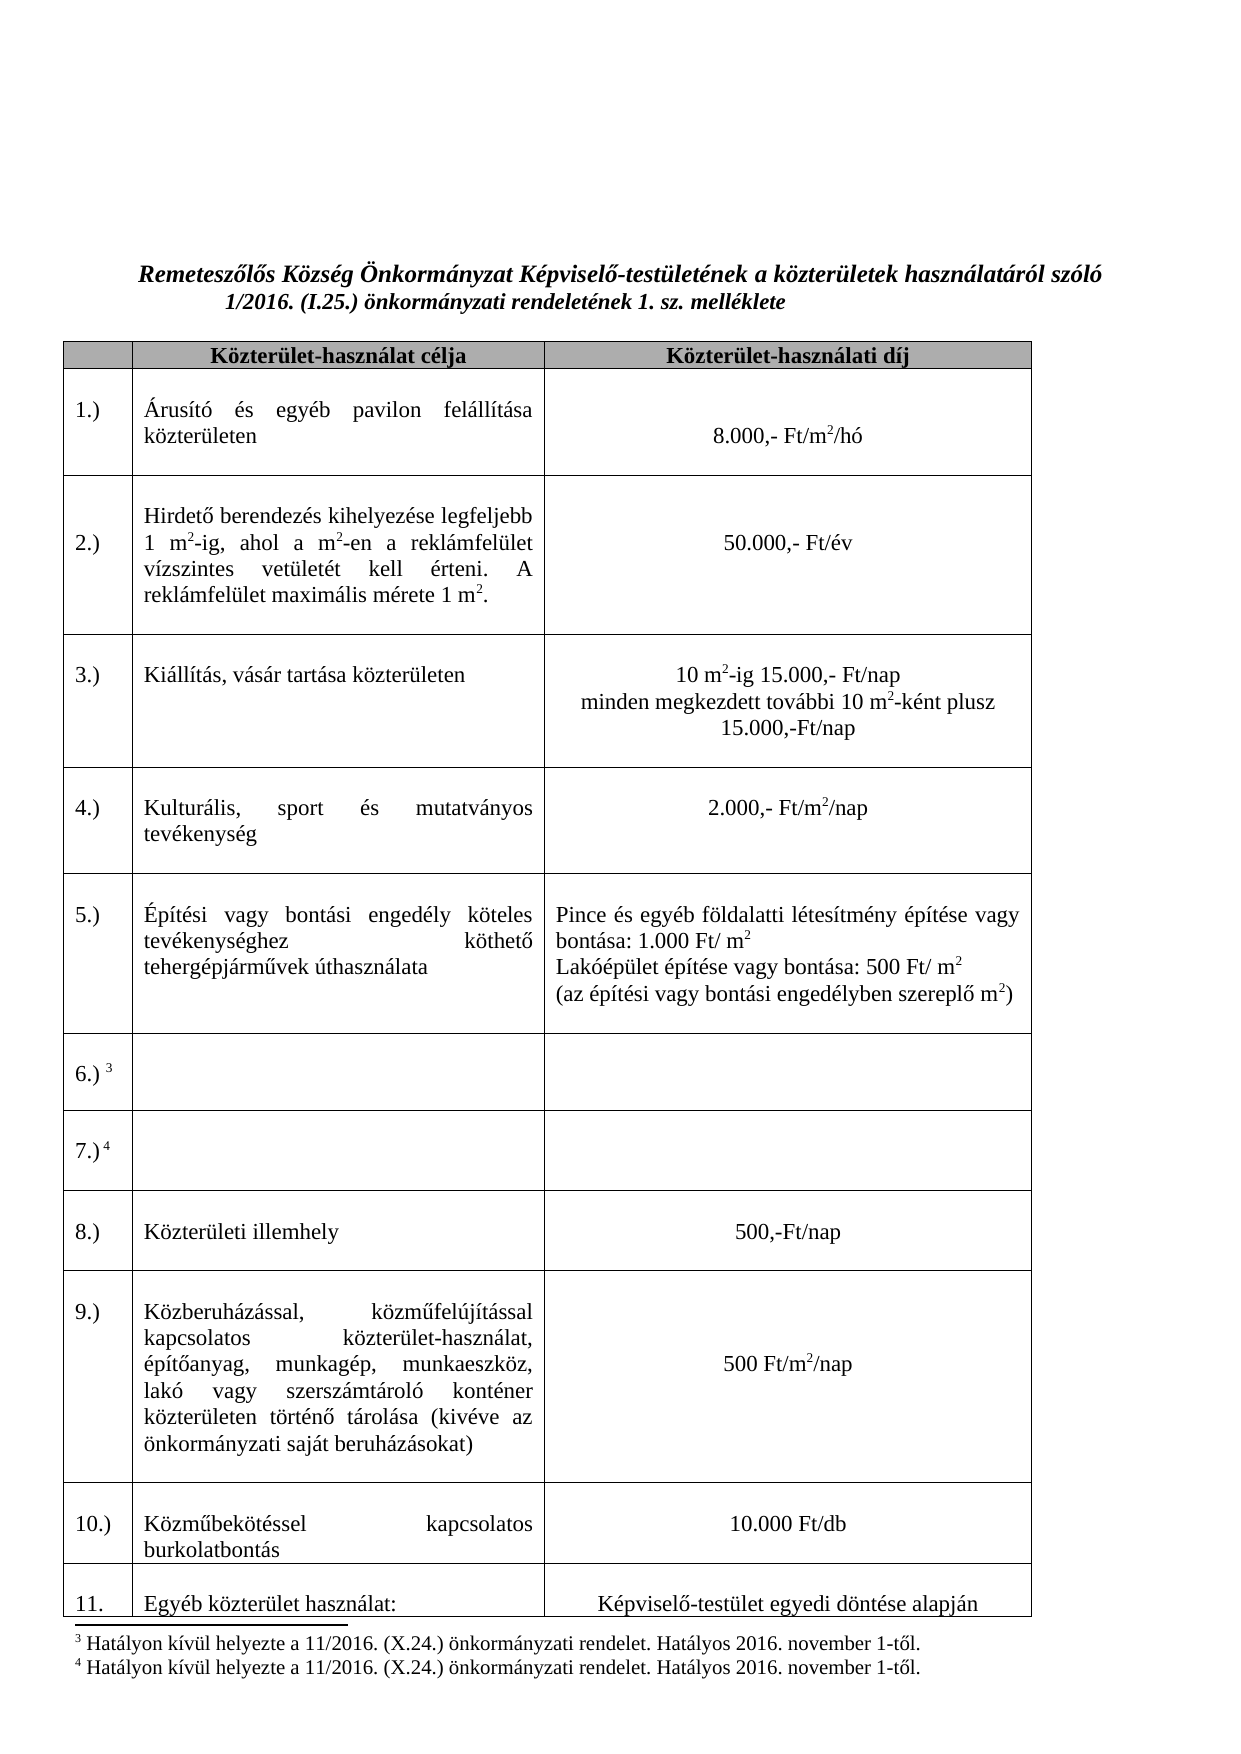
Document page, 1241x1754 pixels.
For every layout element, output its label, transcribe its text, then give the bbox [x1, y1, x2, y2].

table_cell Kiállítás, vásár tartása közterületen [133, 635, 544, 767]
table_cell Építési vagy bontási engedély köteles tevékenységhez köthető tehergépjárművek úthasználata [133, 874, 544, 1032]
table_header [64, 342, 132, 368]
table_cell 2.) [64, 476, 132, 634]
table_cell Közberuházással, közműfelújítással kapcsolatos közterület-használat, építőanyag, munkagép, munkaeszköz, lakó vagy szerszámtároló konténer közterületen történő tárolása (kivéve az önkormányzati saját beruházásokat) [133, 1271, 544, 1482]
table_cell Hirdető berendezés kihelyezése legfeljebb 1 m2-ig, ahol a m2-en a reklámfelület vízszintes vetületét kell érteni. A reklámfelület maximális mérete 1 m2. [133, 476, 544, 634]
table_header Közterület-használat célja [133, 342, 544, 368]
text 1/2016. (I.25.) önkormányzati rendeletének 1. sz. melléklete [225, 288, 1165, 314]
table_cell 11. [64, 1564, 132, 1616]
table_cell Pince és egyéb földalatti létesítmény építése vagy bontása: 1.000 Ft/ m2 Lakóépület építése vagy bontása: 500 Ft/ m2 (az építési vagy bontási engedélyben szereplő m2) [545, 874, 1031, 1032]
table_cell 5.) [64, 874, 132, 1032]
table_header Közterület-használati díj [545, 342, 1031, 368]
table_cell Közterületi illemhely [133, 1191, 544, 1270]
table_cell Kulturális, sport és mutatványos tevékenység [133, 768, 544, 873]
table_cell 50.000,- Ft/év [545, 476, 1031, 634]
table_cell 4.) [64, 768, 132, 873]
table_cell 8.000,- Ft/m2/hó [545, 369, 1031, 475]
table_cell Képviselő-testület egyedi döntése alapján [545, 1564, 1031, 1616]
table_cell [545, 1111, 1031, 1190]
table_cell Közműbekötéssel kapcsolatos burkolatbontás [133, 1483, 544, 1562]
table_cell 3.) [64, 635, 132, 767]
table_cell 9.) [64, 1271, 132, 1482]
table_cell 500,-Ft/nap [545, 1191, 1031, 1270]
table_cell Egyéb közterület használat: [133, 1564, 544, 1616]
text Remeteszőlős Község Önkormányzat Képviselő-testületének a közterületek használatáról szóló [75, 259, 1165, 288]
table_cell 10.000 Ft/db [545, 1483, 1031, 1562]
table_cell [133, 1034, 544, 1110]
table_cell 10 m2-ig 15.000,- Ft/nap minden megkezdett további 10 m2-ként plusz 15.000,-Ft/nap [545, 635, 1031, 767]
table_cell [545, 1034, 1031, 1110]
table_cell 6.) [64, 1034, 132, 1110]
table_cell 7.) [64, 1111, 132, 1190]
table_cell 10.) [64, 1483, 132, 1562]
table_cell [133, 1111, 544, 1190]
table_cell 1.) [64, 369, 132, 475]
table_cell 500 Ft/m2/nap [545, 1271, 1031, 1482]
table_cell 8.) [64, 1191, 132, 1270]
table_cell Árusító és egyéb pavilon felállítása közterületen [133, 369, 544, 475]
table_cell 2.000,- Ft/m2/nap [545, 768, 1031, 873]
